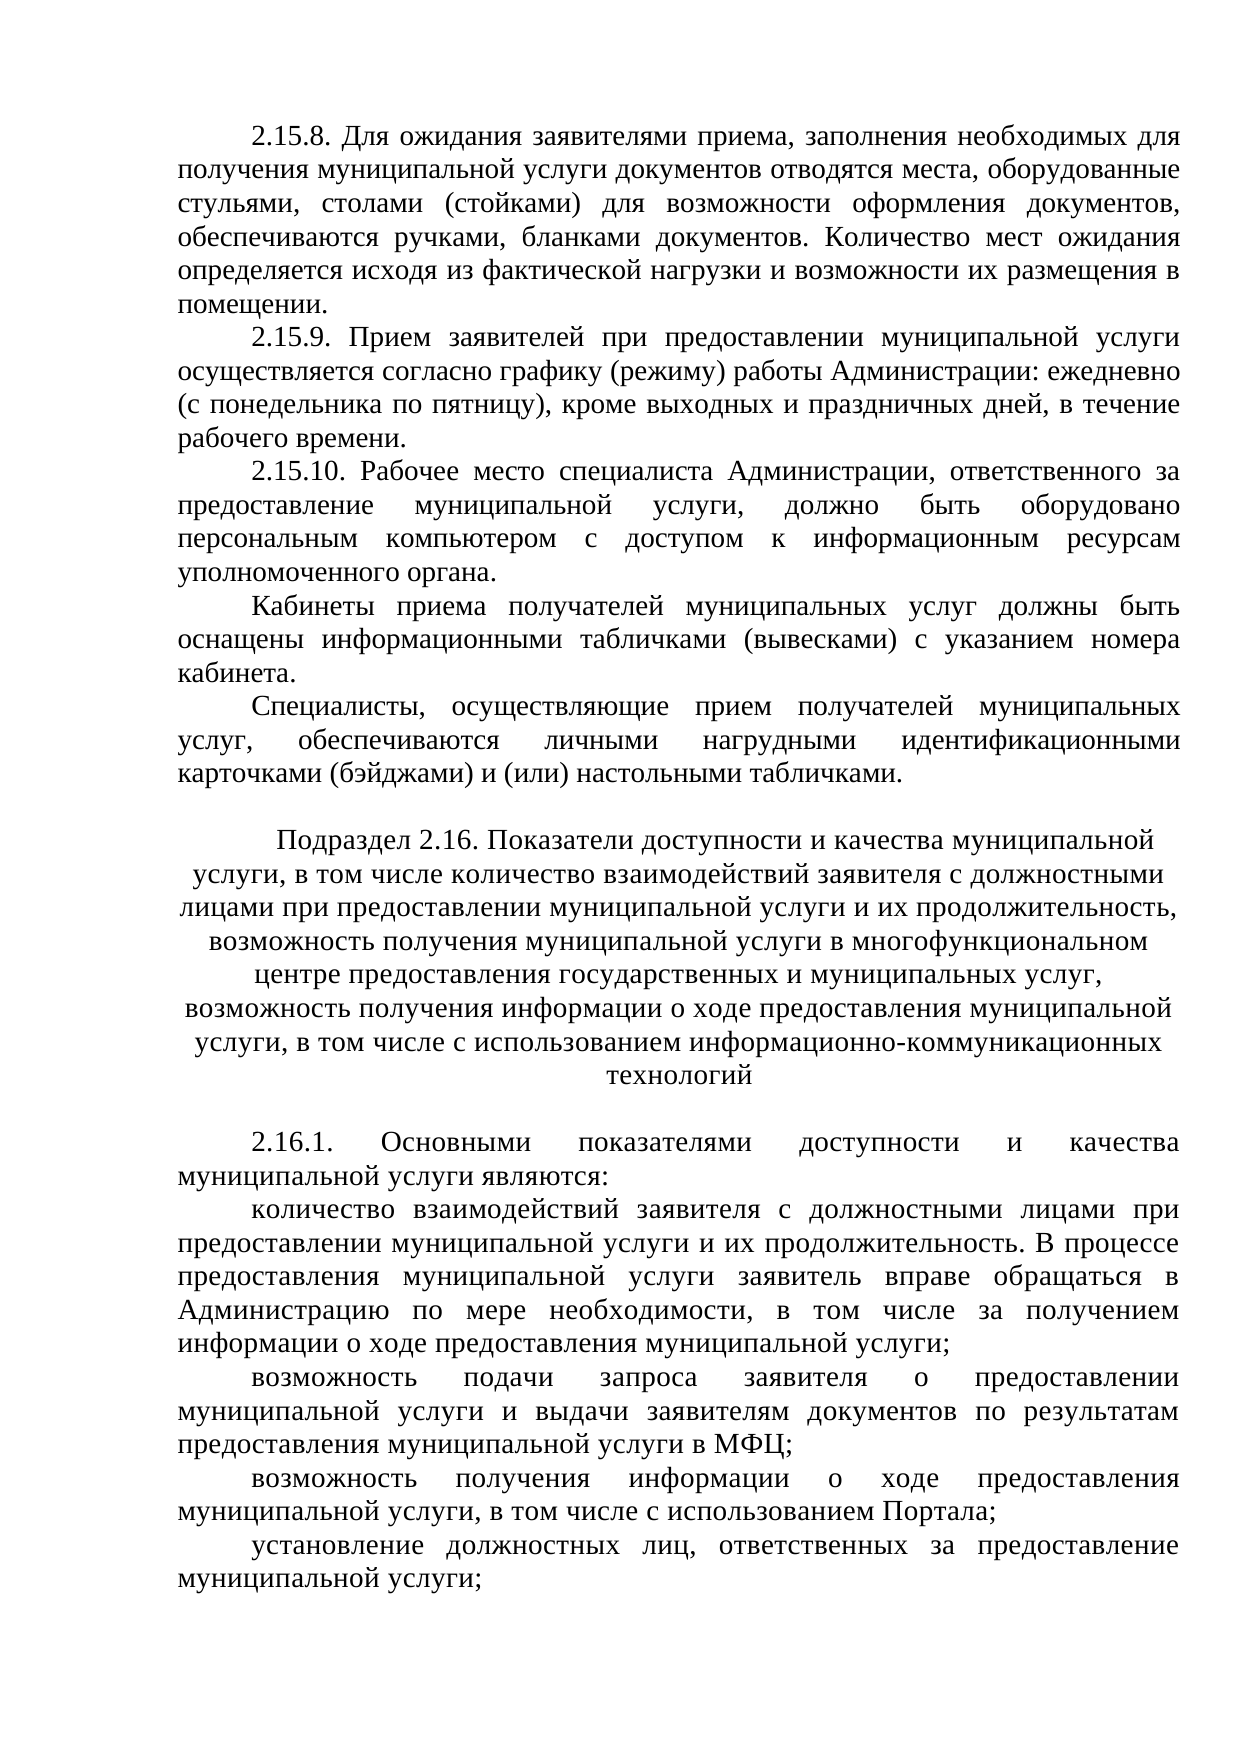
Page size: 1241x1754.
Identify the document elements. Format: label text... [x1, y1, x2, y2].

text 2.16.1. Основными показателями доступности и качества муниципальной услуги являются: [177, 1124, 1181, 1191]
text Специалисты, осуществляющие прием получателей муниципальных услуг, обеспечиваются личными нагрудными идентификационными карточками (бэйджами) и (или) настольными табличками. [177, 688, 1181, 789]
text 2.15.9. Прием заявителей при предоставлении муниципальной услуги осуществляется согласно графику (режиму) работы Администрации: ежедневно (с понедельника по пятницу), кроме выходных и праздничных дней, в течение рабочего времени. [177, 319, 1181, 453]
text установление должностных лиц, ответственных за предоставление муниципальной услуги; [177, 1527, 1181, 1594]
text Подраздел 2.16. Показатели доступности и качества муниципальной услуги, в том числе количество взаимодействий заявителя с должностными лицами при предоставлении муниципальной услуги и их продолжительность, возможность получения муниципальной услуги в многофункциональном центре предоставления государственных и муниципальных услуг, возможность получения информации о ходе предоставления муниципальной услуги, в том числе с использованием информационно-коммуникационных технологий [177, 822, 1181, 1091]
text количество взаимодействий заявителя с должностными лицами при предоставлении муниципальной услуги и их продолжительность. В процессе предоставления муниципальной услуги заявитель вправе обращаться в Администрацию по мере необходимости, в том числе за получением информации о ходе предоставления муниципальной услуги; [177, 1191, 1181, 1359]
text возможность подачи запроса заявителя о предоставлении муниципальной услуги и выдачи заявителям документов по результатам предоставления муниципальной услуги в МФЦ; [177, 1359, 1181, 1460]
text Кабинеты приема получателей муниципальных услуг должны быть оснащены информационными табличками (вывесками) с указанием номера кабинета. [177, 588, 1181, 688]
text возможность получения информации о ходе предоставления муниципальной услуги, в том числе с использованием Портала; [177, 1460, 1181, 1527]
text 2.15.8. Для ожидания заявителями приема, заполнения необходимых для получения муниципальной услуги документов отводятся места, оборудованные стульями, столами (стойками) для возможности оформления документов, обеспечиваются ручками, бланками документов. Количество мест ожидания определяется исходя из фактической нагрузки и возможности их размещения в помещении. [177, 118, 1181, 319]
text 2.15.10. Рабочее место специалиста Администрации, ответственного за предоставление муниципальной услуги, должно быть оборудовано персональным компьютером с доступом к информационным ресурсам уполномоченного органа. [177, 453, 1181, 588]
